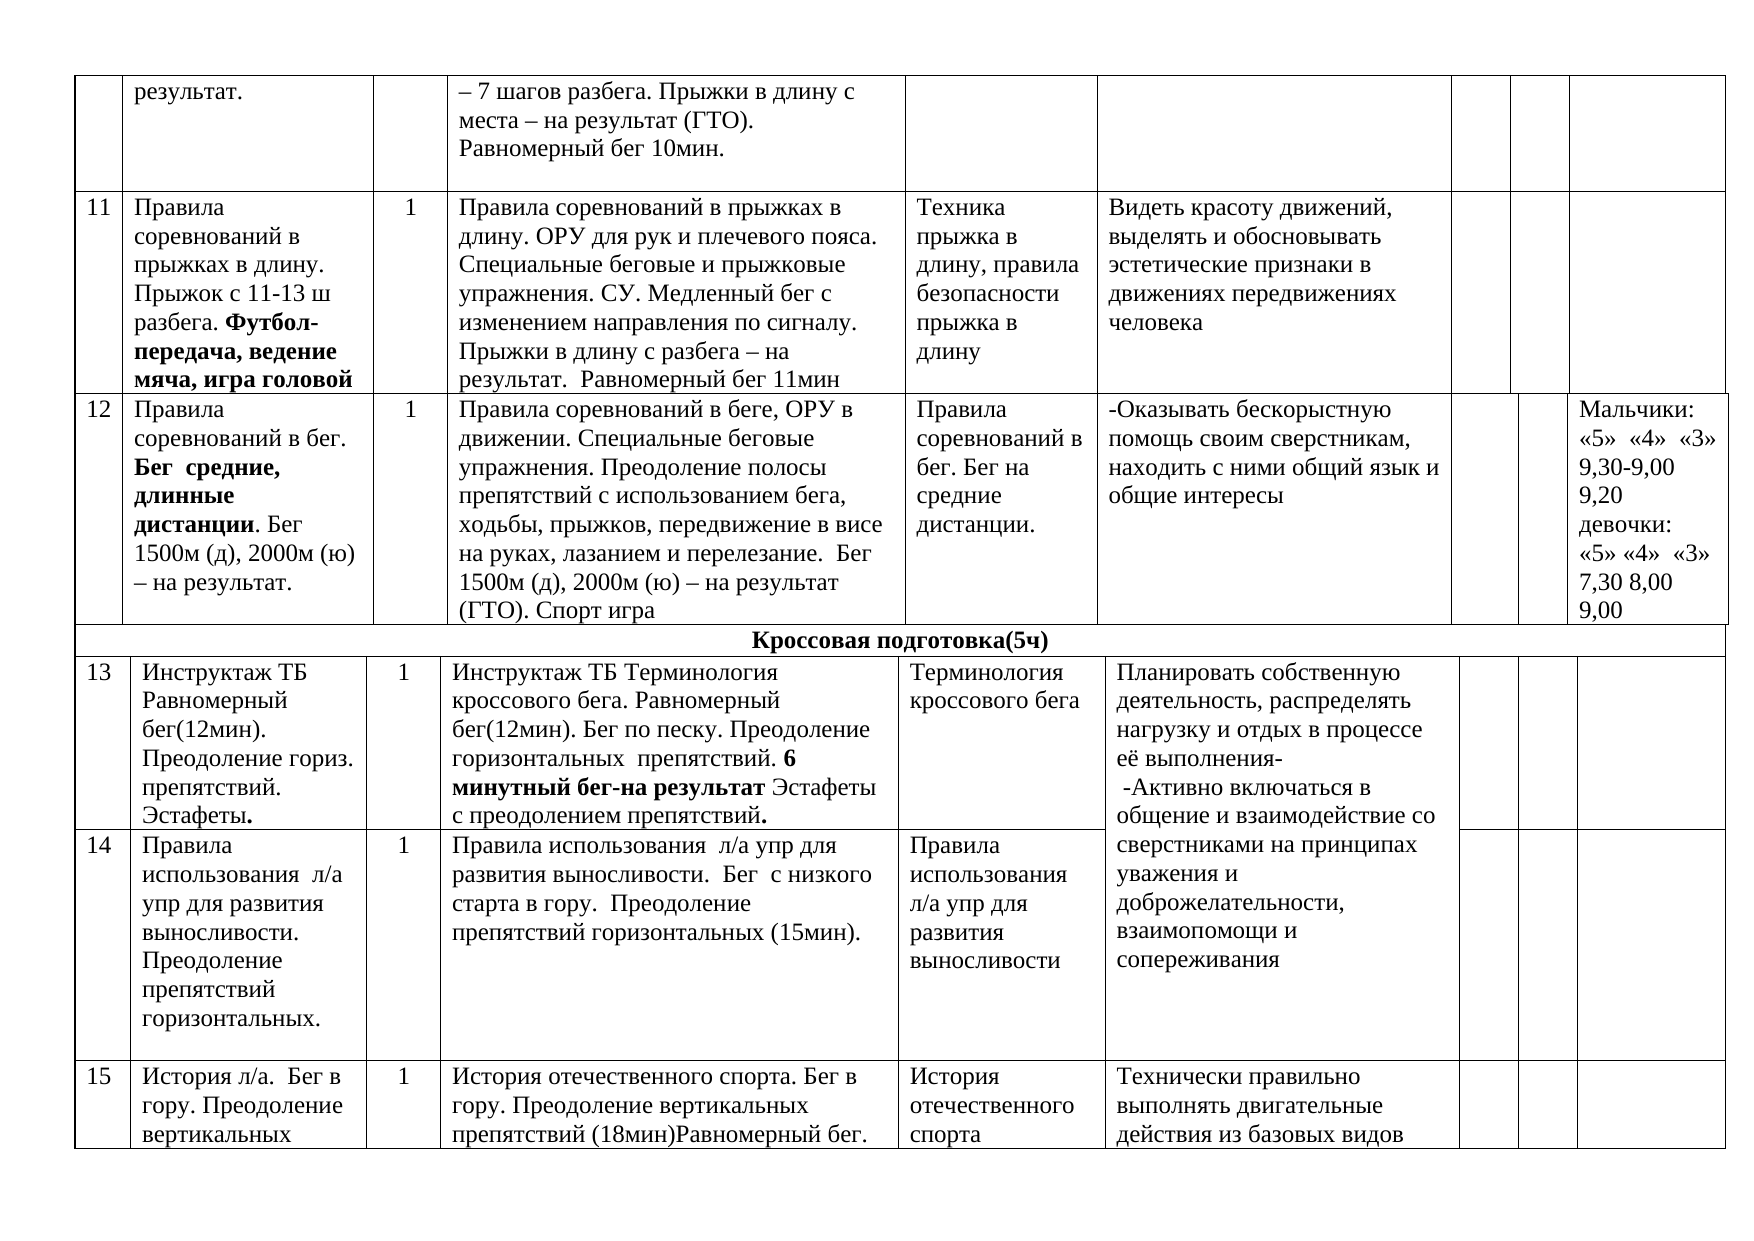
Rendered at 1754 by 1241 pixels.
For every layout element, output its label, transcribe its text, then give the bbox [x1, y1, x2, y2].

table_cell 12 [76, 394, 122, 624]
table_cell Планировать собственную деятельность, распределять нагрузку и отдых в процессе её выполнения- -Активно включаться в общение и взаимодействие со сверстниками на принципах уважения и доброжелательности, взаимопомощи и сопереживания [1106, 657, 1459, 1060]
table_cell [1106, 1061, 1459, 1148]
table_cell 1 [374, 192, 447, 393]
table_cell 10 [76, 76, 122, 191]
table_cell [448, 76, 905, 191]
table_cell 15 [76, 1061, 130, 1148]
table_cell Правила соревнований в прыжках в длину. ОРУ для рук и плечевого пояса. Специальные беговые и прыжковые упражнения. СУ. Медленный бег с изменением направления по сигналу. Прыжки в длину с разбега – на результат. Равномерный бег 11мин [448, 192, 905, 393]
table_cell [1578, 657, 1725, 829]
table_cell [1452, 76, 1510, 191]
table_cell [1098, 76, 1451, 191]
table_cell Терминология кроссового бега [899, 657, 1105, 829]
table_cell 11 [76, 192, 122, 393]
table_cell Правила использования л/а упр для развития выносливости. Бег с низкого старта в гору. Преодоление препятствий горизонтальных (15мин). [441, 830, 898, 1060]
table_cell -Оказывать бескорыстную помощь своим сверстникам, находить с ними общий язык и общие интересы [1098, 394, 1451, 624]
table_cell Мальчики: «5» «4» «3» 9,30-9,00 9,20 девочки: «5» «4» «3» 7,30 8,00 9,00 [1568, 394, 1728, 624]
table_cell 1 [374, 394, 447, 624]
table_cell Правила использования л/а упр для развития выносливости [899, 830, 1105, 1060]
table_cell [1519, 394, 1567, 624]
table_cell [441, 1061, 898, 1148]
table_cell [1578, 830, 1725, 1060]
table_cell Инструктаж ТБ Равномерный бег(12мин). Преодоление гориз. препятствий. Эстафеты. [131, 657, 366, 829]
table_cell 14 [76, 830, 130, 1060]
table_cell Правила соревнований в бег. Бег на средние дистанции. [906, 394, 1097, 624]
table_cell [906, 76, 1097, 191]
table_cell Инструктаж ТБ Терминология кроссового бега. Равномерный бег(12мин). Бег по песку. Преодоление горизонтальных препятствий. 6 минутный бег-на результат Эстафеты с преодолением препятствий. [441, 657, 898, 829]
table_cell Правила соревнований в прыжках в длину. Прыжок с 11-13 ш разбега. Футбол-передача, ведение мяча, игра головой [123, 192, 373, 393]
table_cell [1460, 657, 1518, 829]
table_cell [1460, 1061, 1518, 1148]
table_cell [1519, 657, 1577, 829]
table_cell 1 [374, 76, 447, 191]
table_cell [1452, 192, 1510, 393]
table_cell [1460, 830, 1518, 1060]
table_cell Правила соревнований в беге, ОРУ в движении. Специальные беговые упражнения. Преодоление полосы препятствий с использованием бега, ходьбы, прыжков, передвижение в висе на руках, лазанием и перелезание. Бег 1500м (д), 2000м (ю) – на результат (ГТО). Спорт игра [448, 394, 905, 624]
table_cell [123, 76, 373, 191]
table_cell 1 [367, 1061, 440, 1148]
table_cell [1570, 192, 1725, 393]
table_cell [1519, 830, 1577, 1060]
table_cell Кроссовая подготовка(5ч) [76, 625, 1725, 656]
table_cell 1 [367, 830, 440, 1060]
table_cell [1452, 394, 1518, 624]
table_cell [1511, 192, 1569, 393]
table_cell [131, 1061, 366, 1148]
table_cell Правила соревнований в бег. Бег средние, длинные дистанции. Бег 1500м (д), 2000м (ю) – на результат. [123, 394, 373, 624]
table_cell Видеть красоту движений, выделять и обосновывать эстетические признаки в движениях передвижениях человека [1098, 192, 1451, 393]
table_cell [899, 1061, 1105, 1148]
table_cell 13 [76, 657, 130, 829]
table_cell [1519, 1061, 1577, 1148]
table_cell Техника прыжка в длину, правила безопасности прыжка в длину [906, 192, 1097, 393]
table_cell [1570, 76, 1725, 191]
table_cell 1 [367, 657, 440, 829]
table_cell Правила использования л/а упр для развития выносливости. Преодоление препятствий горизонтальных. [131, 830, 366, 1060]
table_cell [1511, 76, 1569, 191]
table_cell [1578, 1061, 1725, 1148]
